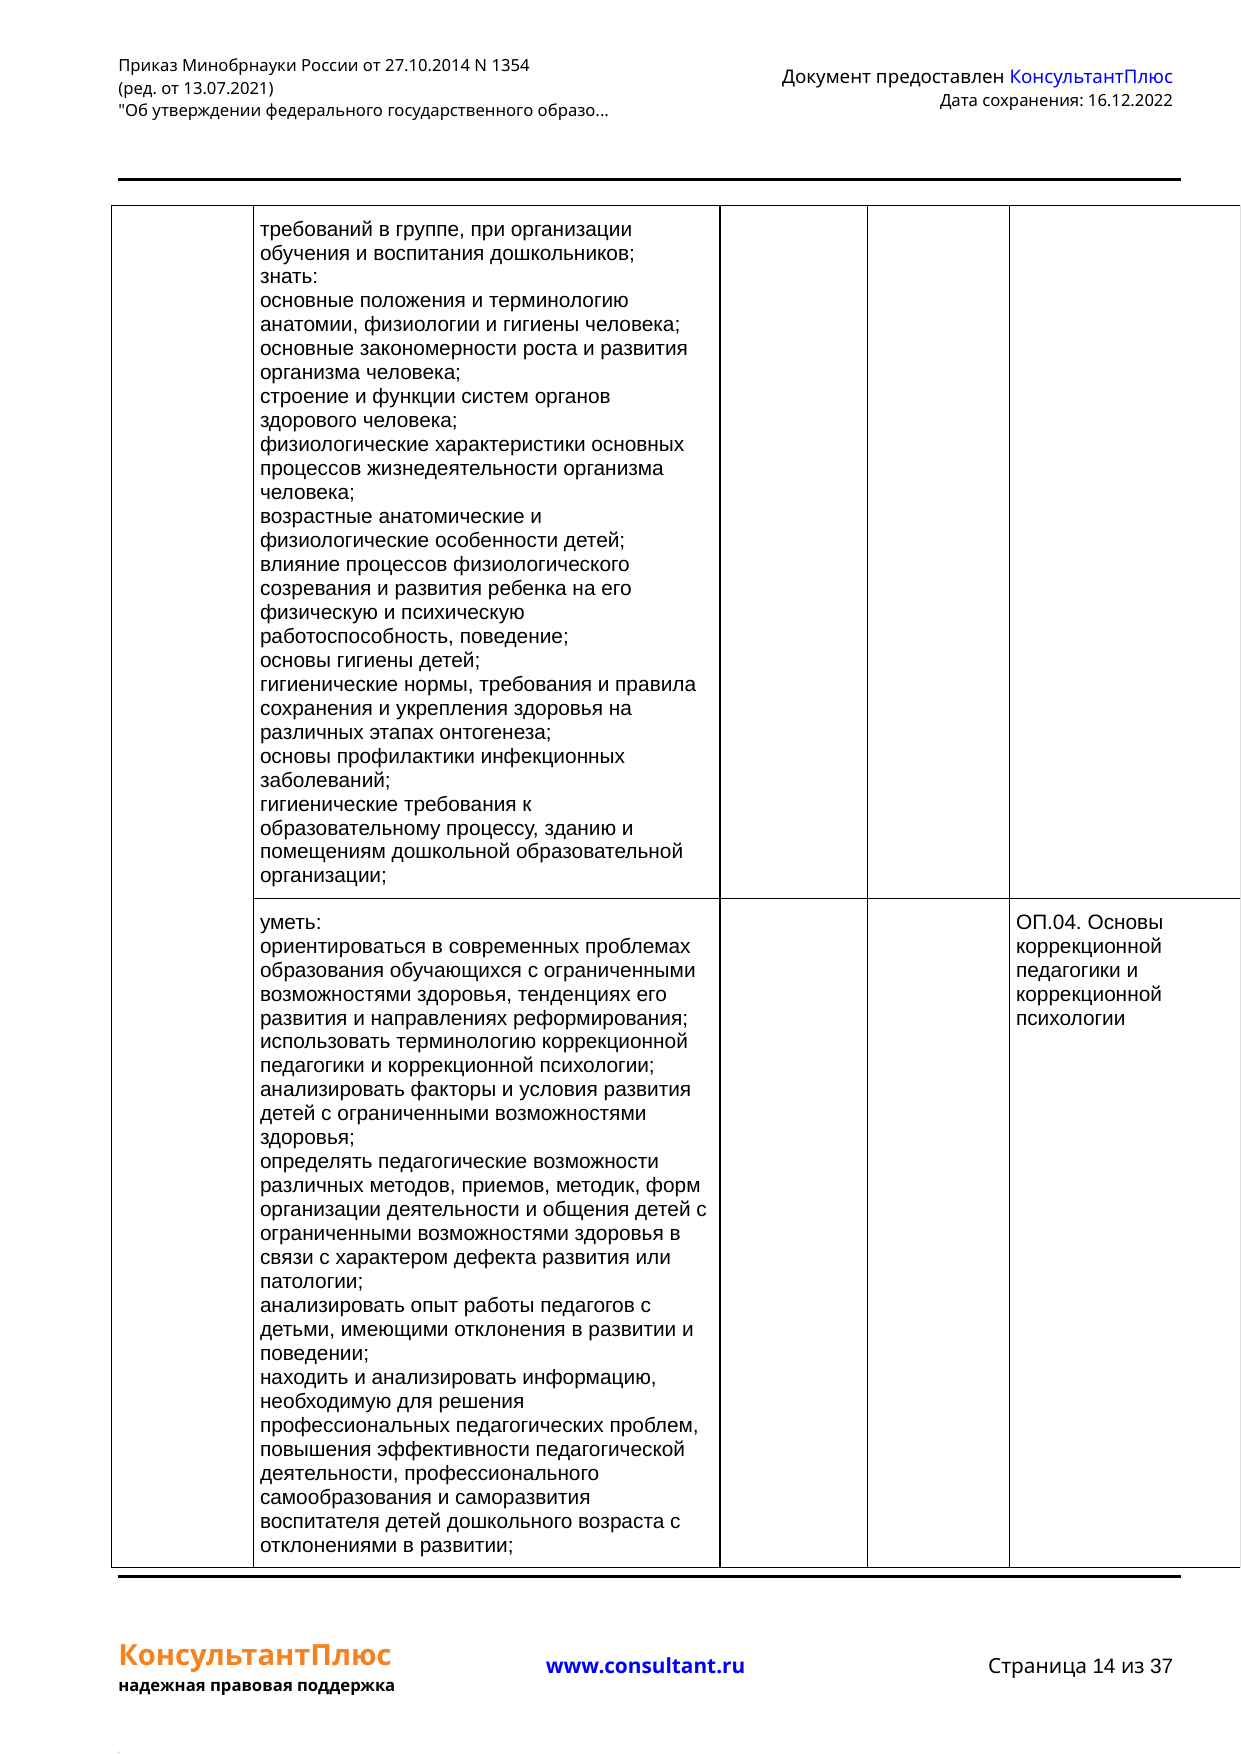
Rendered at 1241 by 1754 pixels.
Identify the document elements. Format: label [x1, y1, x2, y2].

table_cell [1010, 206, 1240, 898]
table_cell [1010, 899, 1240, 1567]
table_cell [721, 899, 867, 1567]
table_cell [254, 206, 719, 898]
table_cell [721, 206, 867, 898]
table_cell [868, 899, 1009, 1567]
table_cell [868, 206, 1009, 898]
table_cell [254, 899, 719, 1567]
